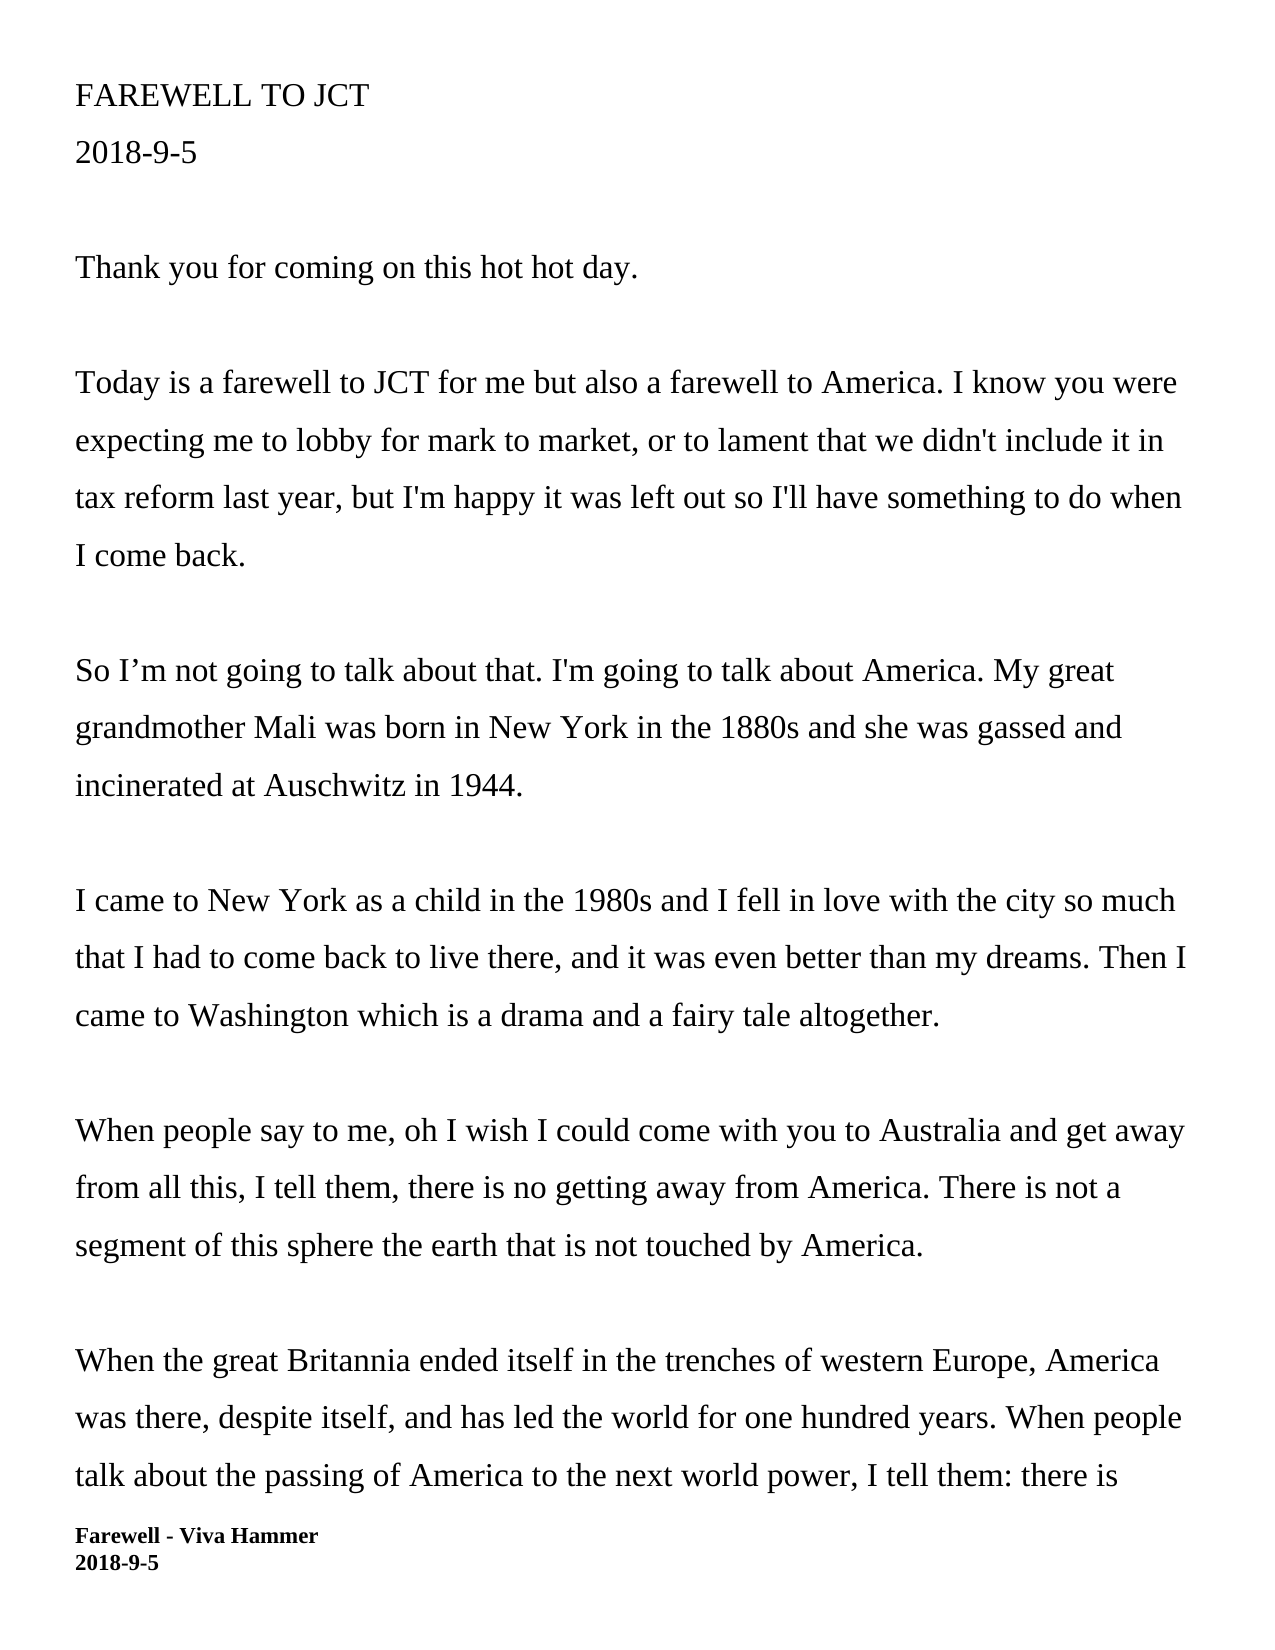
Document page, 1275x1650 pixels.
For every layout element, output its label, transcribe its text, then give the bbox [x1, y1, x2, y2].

text Thank you for coming on this hot hot day. [75, 247, 1200, 286]
text FAREWELL TO JCT [75, 75, 1200, 113]
text Today is a farewell to JCT for me but also a farewell to America. I know you were expecting me to lobby for mark to market, or to lament that we didn't include it in tax reform last year, but I'm happy it was left out so I'll have something to do when I come back. [75, 362, 1200, 573]
text When people say to me, oh I wish I could come with you to Australia and get away from all this, I tell them, there is no getting away from America. There is not a segment of this sphere the earth that is not touched by America. [75, 1110, 1200, 1263]
text So I’m not going to talk about that. I'm going to talk about America. My great grandmother Mali was born in New York in the 1880s and she was gassed and incinerated at Auschwitz in 1944. [75, 650, 1200, 803]
text I came to New York as a child in the 1980s and I fell in love with the city so much that I had to come back to live there, and it was even better than my dreams. Then I came to Washington which is a drama and a fairy tale altogether. [75, 880, 1200, 1033]
text 2018-9-5 [75, 132, 1200, 171]
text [75, 1340, 1200, 1493]
